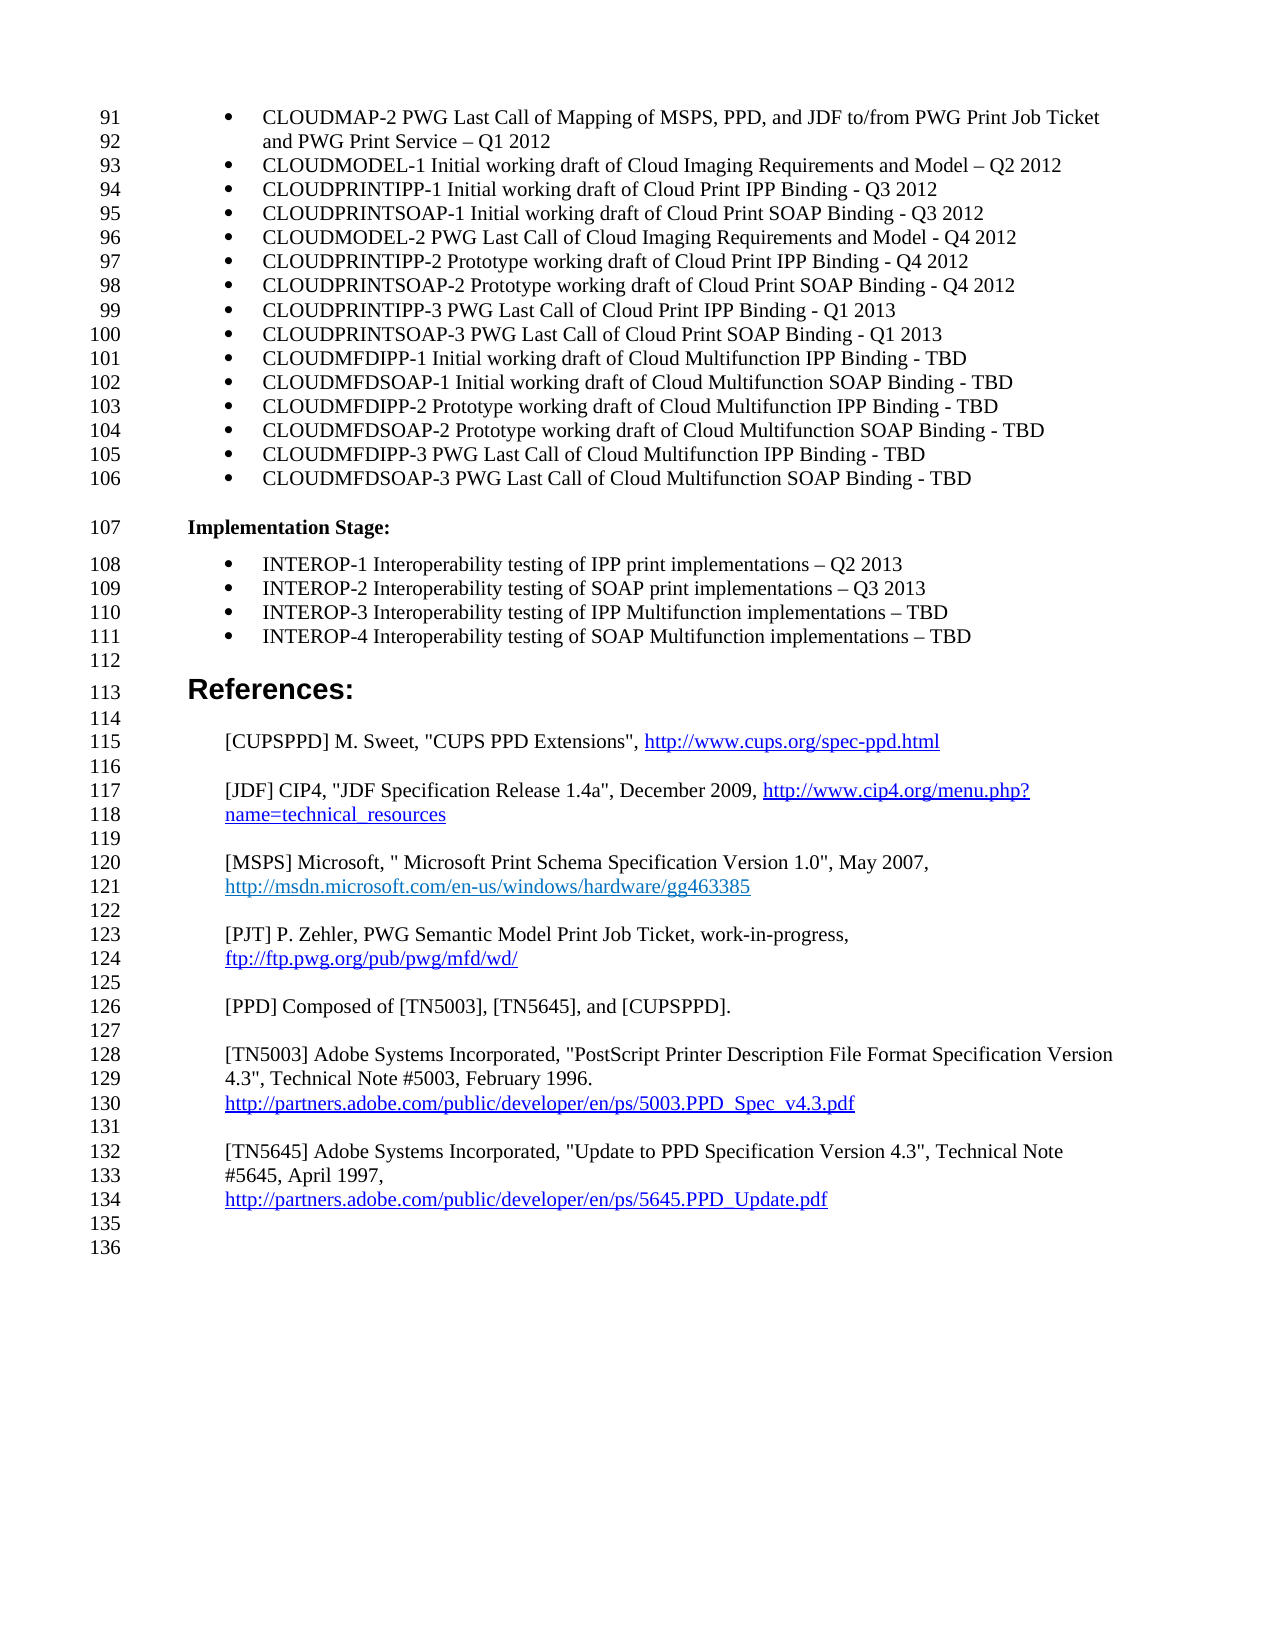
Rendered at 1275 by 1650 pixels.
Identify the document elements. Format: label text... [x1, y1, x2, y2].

text http://partners.adobe.com/public/developer/en/ps/5645.PPD_Update.pdf [225, 1187, 1125, 1211]
list INTEROP-2 Interoperability testing of SOAP print implementations – Q3 2013 [225, 576, 1125, 600]
list CLOUDPRINTSOAP-1 Initial working draft of Cloud Print SOAP Binding - Q3 2012 [225, 201, 1125, 225]
list INTEROP-3 Interoperability testing of IPP Multifunction implementations – TBD [225, 600, 1125, 624]
text [MSPS] Microsoft, " Microsoft Print Schema Specification Version 1.0", May 2007, http://msdn.microsoft.com/en-us/windows/hardware/gg463385 [225, 850, 1125, 898]
list CLOUDMFDSOAP-1 Initial working draft of Cloud Multifunction SOAP Binding - TBD [225, 370, 1125, 394]
list INTEROP-4 Interoperability testing of SOAP Multifunction implementations – TBD [225, 624, 1125, 672]
subtitle Implementation Stage: [187, 515, 1125, 539]
list CLOUDMFDIPP-3 PWG Last Call of Cloud Multifunction IPP Binding - TBD [225, 442, 1125, 466]
text [PJT] P. Zehler, PWG Semantic Model Print Job Ticket, work-in-progress, ftp://ftp.pwg.org/pub/pwg/mfd/wd/ [225, 922, 1125, 970]
list CLOUDPRINTIPP-1 Initial working draft of Cloud Print IPP Binding - Q3 2012 [225, 177, 1125, 201]
list CLOUDPRINTSOAP-2 Prototype working draft of Cloud Print SOAP Binding - Q4 2012 [225, 273, 1125, 297]
list CLOUDMODEL-2 PWG Last Call of Cloud Imaging Requirements and Model - Q4 2012 [225, 225, 1125, 249]
list CLOUDPRINTIPP-3 PWG Last Call of Cloud Print IPP Binding - Q1 2013 [225, 297, 1125, 322]
text [TN5645] Adobe Systems Incorporated, "Update to PPD Specification Version 4.3", Technical Note #5645, April 1997, [225, 1138, 1125, 1187]
list CLOUDMFDIPP-2 Prototype working draft of Cloud Multifunction IPP Binding - TBD [225, 394, 1125, 418]
text [JDF] CIP4, "JDF Specification Release 1.4a", December 2009, http://www.cip4.org/menu.php?name=technical_resources [225, 778, 1125, 826]
text [PPD] Composed of [TN5003], [TN5645], and [CUPSPPD]. [225, 994, 1125, 1018]
list CLOUDMODEL-1 Initial working draft of Cloud Imaging Requirements and Model – Q2 2012 [225, 153, 1125, 177]
list CLOUDMAP-2 PWG Last Call of Mapping of MSPS, PPD, and JDF to/from PWG Print Job Ticket and PWG Print Service – Q1 2012 [225, 105, 1125, 153]
list CLOUDMFDSOAP-3 PWG Last Call of Cloud Multifunction SOAP Binding - TBD [225, 466, 1125, 490]
text [CUPSPPD] M. Sweet, "CUPS PPD Extensions", http://www.cups.org/spec-ppd.html [225, 729, 1125, 753]
list CLOUDPRINTSOAP-3 PWG Last Call of Cloud Print SOAP Binding - Q1 2013 [225, 322, 1125, 346]
text [TN5003] Adobe Systems Incorporated, "PostScript Printer Description File Format Specification Version 4.3", Technical Note #5003, February 1996. [225, 1042, 1125, 1090]
text References: [187, 672, 1125, 705]
text http://partners.adobe.com/public/developer/en/ps/5003.PPD_Spec_v4.3.pdf [225, 1090, 1125, 1114]
list CLOUDMFDIPP-1 Initial working draft of Cloud Multifunction IPP Binding - TBD [225, 346, 1125, 370]
list CLOUDPRINTIPP-2 Prototype working draft of Cloud Print IPP Binding - Q4 2012 [225, 249, 1125, 273]
list CLOUDMFDSOAP-2 Prototype working draft of Cloud Multifunction SOAP Binding - TBD [225, 418, 1125, 442]
list INTEROP-1 Interoperability testing of IPP print implementations – Q2 2013 [225, 552, 1125, 576]
